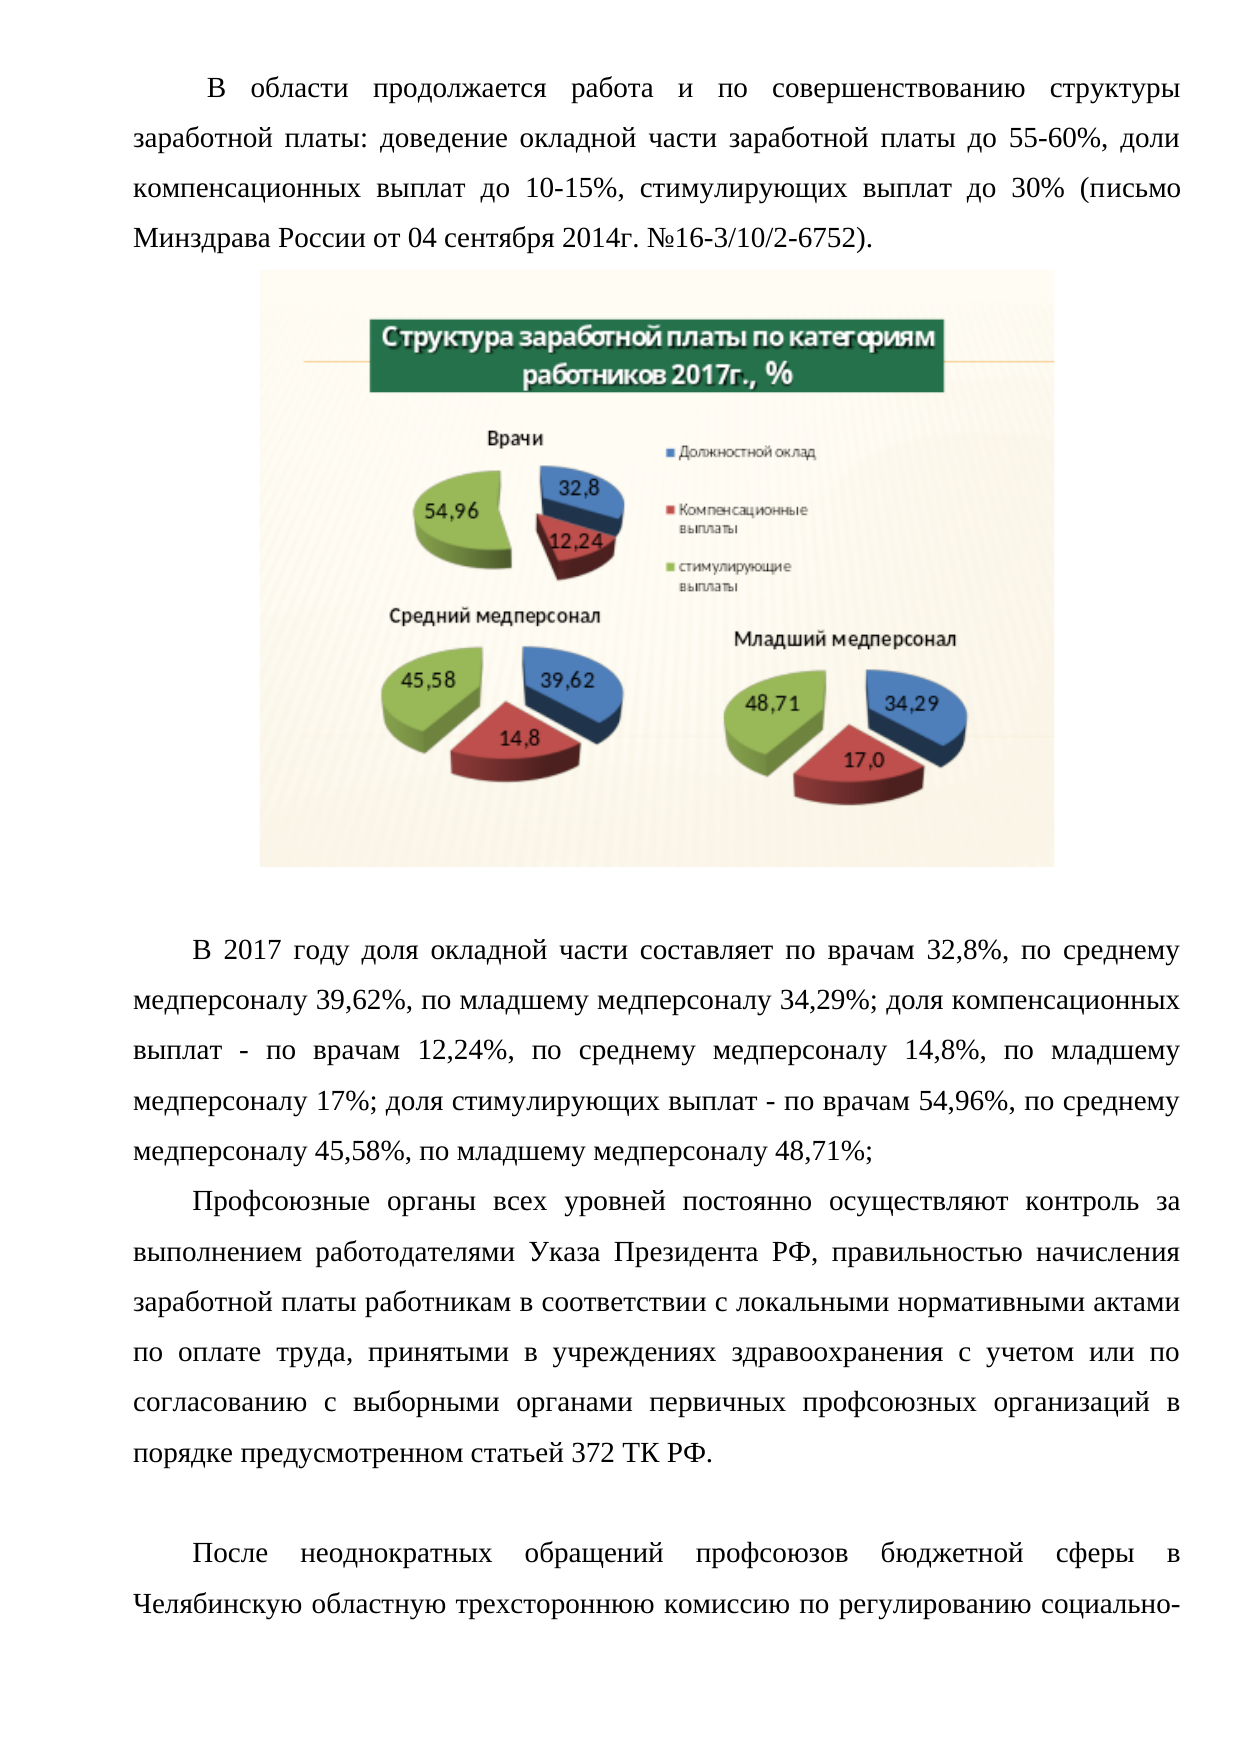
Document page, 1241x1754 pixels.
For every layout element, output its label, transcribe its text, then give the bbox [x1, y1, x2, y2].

text В 2017 году доля окладной части составляет по врачам 32,8%, по среднему медперсоналу 39,62%, по младшему медперсоналу 34,29%; доля компенсационных выплат - по врачам 12,24%, по среднему медперсоналу 14,8%, по младшему медперсоналу 17%; доля стимулирующих выплат - по врачам 54,96%, по среднему медперсоналу 45,58%, по младшему медперсоналу 48,71%; [133, 932, 1181, 1167]
text Профсоюзные органы всех уровней постоянно осуществляют контроль за выполнением работодателями Указа Президента РФ, правильностью начисления заработной платы работникам в соответствии с локальными нормативными актами по оплате труда, принятыми в учреждениях здравоохранения с учетом или по согласованию с выборными органами первичных профсоюзных организаций в порядке предусмотренном статьей 372 ТК РФ. [133, 1183, 1181, 1468]
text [133, 1536, 1181, 1619]
text В области продолжается работа и по совершенствованию структуры заработной платы: доведение окладной части заработной платы до 55-60%, доли компенсационных выплат до 10-15%, стимулирующих выплат до 30% (письмо Минздрава России от 04 сентября 2014г. №16-3/10/2-6752). [133, 70, 1181, 254]
